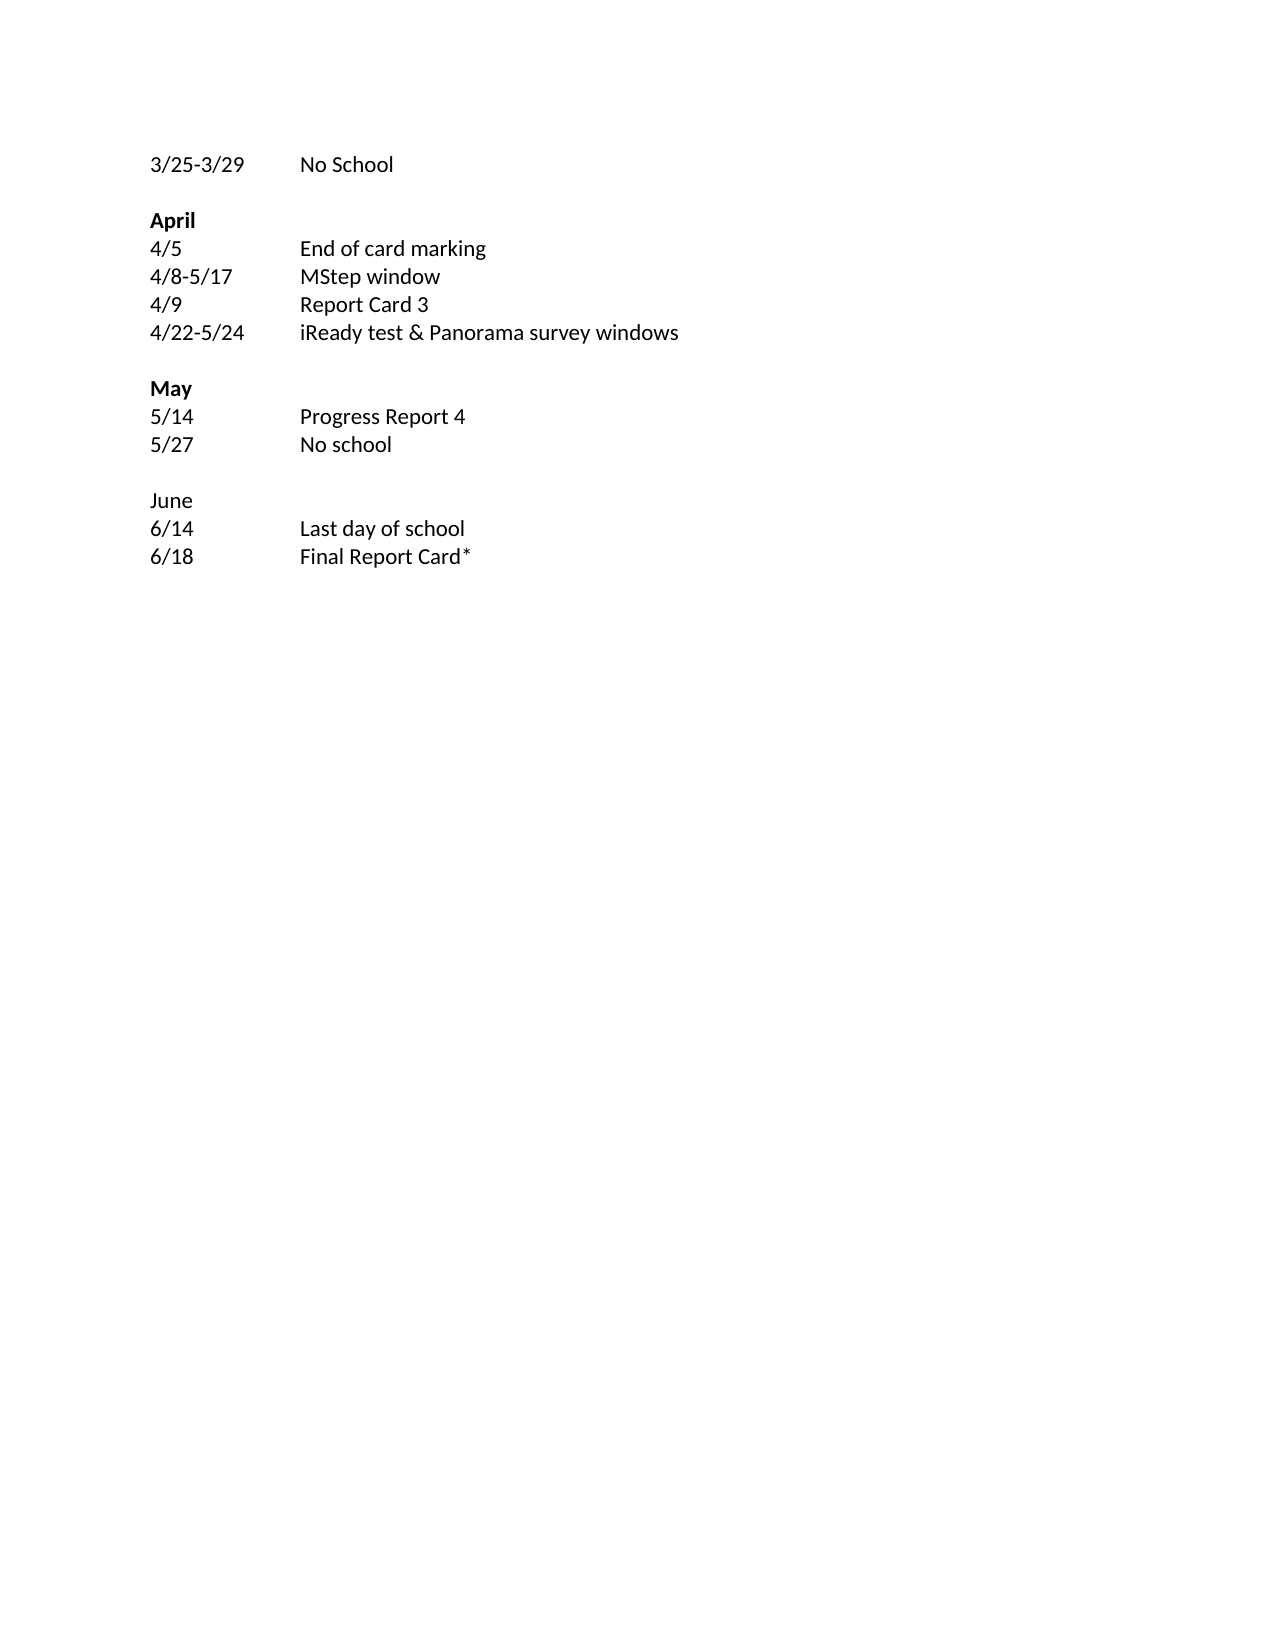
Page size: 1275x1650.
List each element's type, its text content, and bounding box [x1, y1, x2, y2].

text April [150, 206, 1125, 234]
text 4/8-5/17 MStep window [150, 262, 1125, 290]
text 5/27 No school [150, 430, 1125, 458]
text 3/25-3/29 No School [150, 150, 1125, 178]
text 6/18 Final Report Card* [150, 542, 1125, 570]
text 5/14 Progress Report 4 [150, 402, 1125, 430]
text 4/22-5/24 iReady test & Panorama survey windows [150, 318, 1125, 346]
text June [150, 486, 1125, 514]
text 4/9 Report Card 3 [150, 290, 1125, 318]
text May [150, 374, 1125, 402]
text 6/14 Last day of school [150, 514, 1125, 542]
text 4/5 End of card marking [150, 234, 1125, 262]
